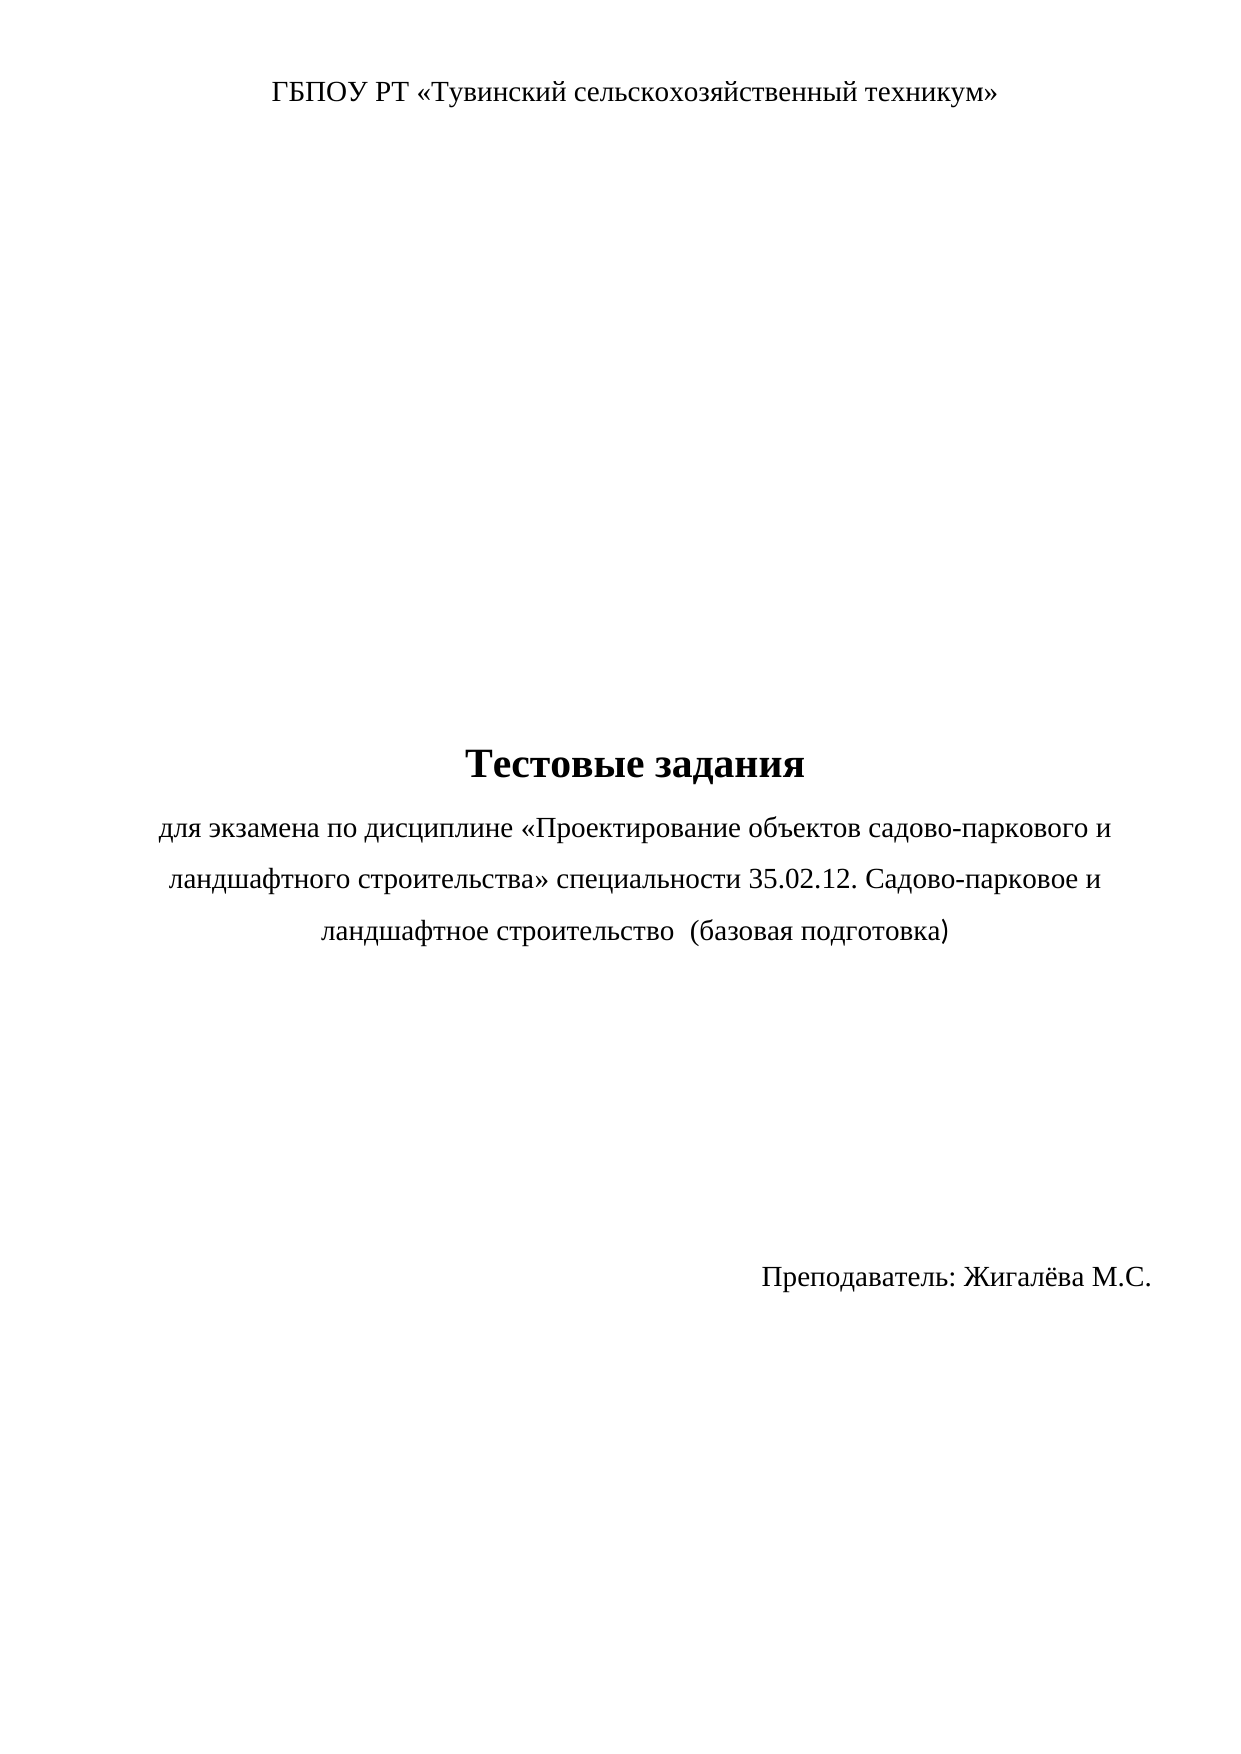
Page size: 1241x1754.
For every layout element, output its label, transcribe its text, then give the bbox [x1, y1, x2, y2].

text ГБПОУ РТ «Тувинский сельскохозяйственный техникум» [118, 74, 1152, 107]
text Преподаватель: Жигалёва М.С. [118, 1259, 1152, 1293]
text Тестовые задания [118, 739, 1152, 787]
text для экзамена по дисциплине «Проектирование объектов садово-паркового и ландшафтного строительства» специальности 35.02.12. Садово-парковое и ландшафтное строительство (базовая подготовка) [118, 811, 1152, 948]
